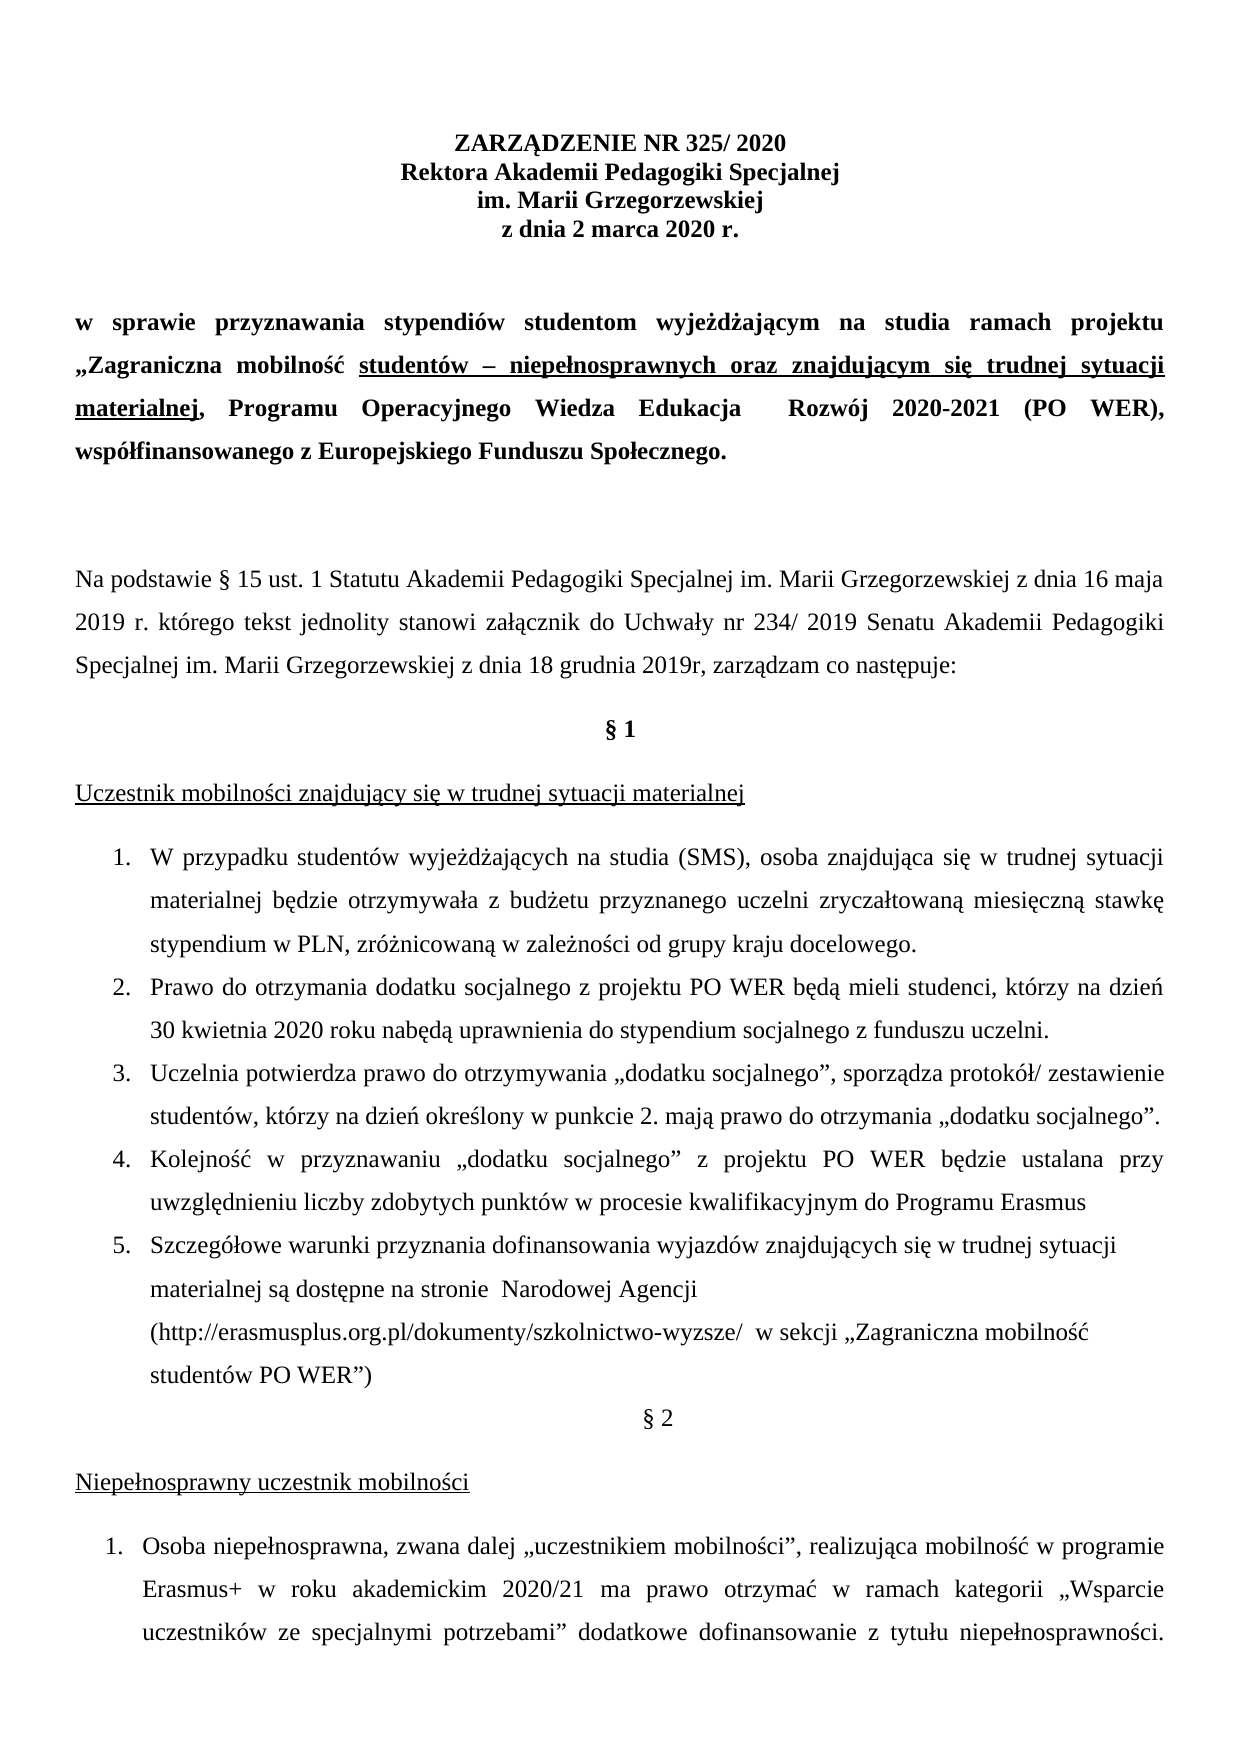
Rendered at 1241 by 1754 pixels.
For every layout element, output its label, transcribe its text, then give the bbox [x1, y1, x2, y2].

text im. Marii Grzegorzewskiej [75, 186, 1165, 214]
list § 2 [150, 1403, 1165, 1432]
list Uczelnia potwierdza prawo do otrzymywania „dodatku socjalnego”, sporządza protokół/ zestawienie studentów, którzy na dzień określony w punkcie 2. mają prawo do otrzymania „dodatku socjalnego”. [112, 1058, 1165, 1130]
text Niepełnosprawny uczestnik mobilności [75, 1467, 1165, 1496]
text w sprawie przyznawania stypendiów studentom wyjeżdżającym na studia ramach projektu „Zagraniczna mobilność studentów – niepełnosprawnych oraz znajdującym się trudnej sytuacji materialnej, Programu Operacyjnego Wiedza Edukacja Rozwój 2020-2021 (PO WER), współfinansowanego z Europejskiego Funduszu Społecznego. [75, 307, 1165, 465]
text Rektora Akademii Pedagogiki Specjalnej [75, 157, 1165, 186]
list Kolejność w przyznawaniu „dodatku socjalnego” z projektu PO WER będzie ustalana przy uwzględnieniu liczby zdobytych punktów w procesie kwalifikacyjnym do Programu Erasmus [112, 1144, 1165, 1216]
list W przypadku studentów wyjeżdżających na studia (SMS), osoba znajdująca się w trudnej sytuacji materialnej będzie otrzymywała z budżetu przyznanego uczelni zryczałtowaną miesięczną stawkę stypendium w PLN, zróżnicowaną w zależności od grupy kraju docelowego. [112, 842, 1165, 957]
text Na podstawie § 15 ust. 1 Statutu Akademii Pedagogiki Specjalnej im. Marii Grzegorzewskiej z dnia 16 maja 2019 r. którego tekst jednolity stanowi załącznik do Uchwały nr 234/ 2019 Senatu Akademii Pedagogiki Specjalnej im. Marii Grzegorzewskiej z dnia 18 grudnia 2019r, zarządzam co następuje: [75, 564, 1165, 679]
text § 1 [75, 714, 1165, 743]
list Szczegółowe warunki przyznania dofinansowania wyjazdów znajdujących się w trudnej sytuacji materialnej są dostępne na stronie Narodowej Agencji (http://erasmusplus.org.pl/dokumenty/szkolnictwo-wyzsze/ w sekcji „Zagraniczna mobilność studentów PO WER”) [112, 1231, 1165, 1389]
list Prawo do otrzymania dodatku socjalnego z projektu PO WER będą mieli studenci, którzy na dzień 30 kwietnia 2020 roku nabędą uprawnienia do stypendium socjalnego z funduszu uczelni. [112, 972, 1165, 1044]
text z dnia 2 marca 2020 r. [75, 214, 1165, 243]
text ZARZĄDZENIE NR 325/ 2020 [75, 128, 1165, 157]
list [104, 1531, 1165, 1646]
text Uczestnik mobilności znajdujący się w trudnej sytuacji materialnej [75, 778, 1165, 807]
